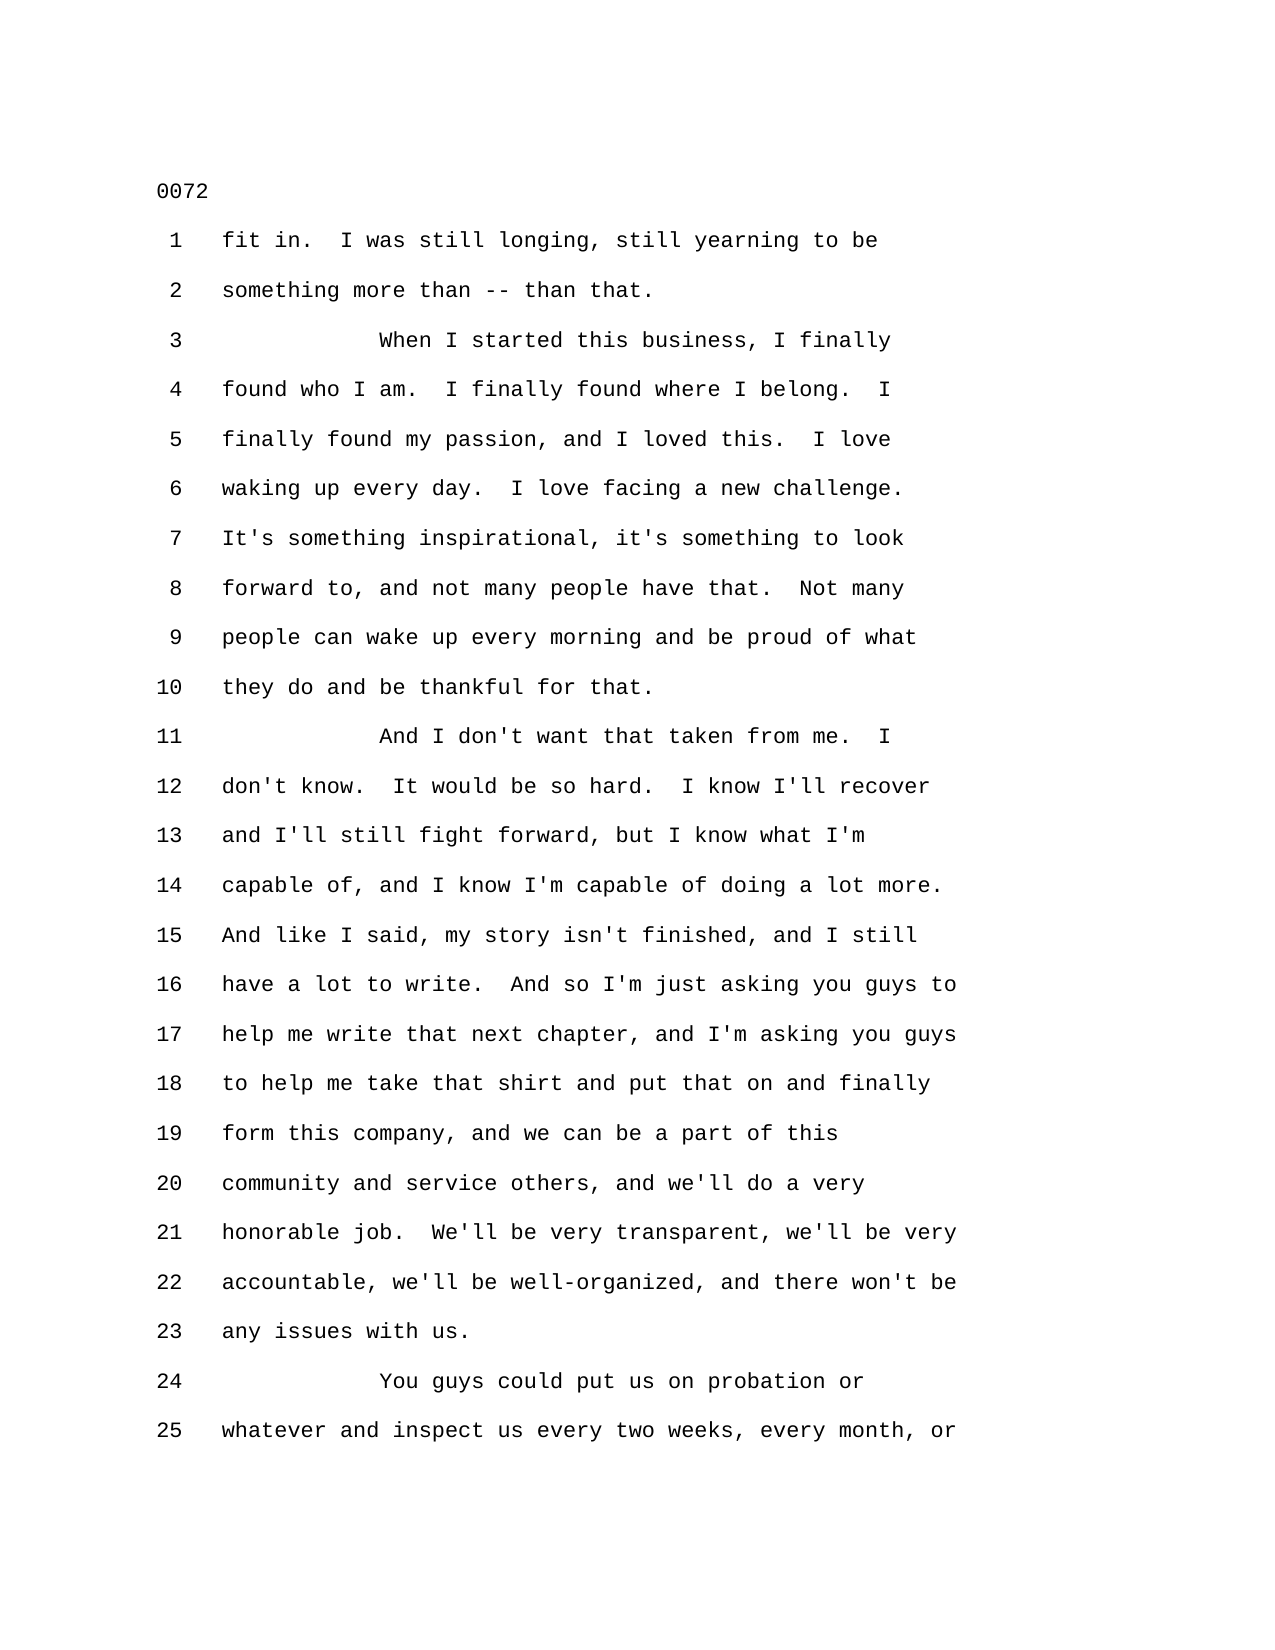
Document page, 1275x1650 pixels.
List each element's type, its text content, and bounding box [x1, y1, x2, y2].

text 9 people can wake up every morning and be proud of what [156, 626, 1119, 651]
text 6 waking up every day. I love facing a new challenge. [156, 477, 1119, 502]
text 4 found who I am. I finally found where I belong. I [156, 378, 1119, 403]
text 11 And I don't want that taken from me. I [156, 725, 1119, 750]
text 5 finally found my passion, and I loved this. I love [156, 428, 1119, 453]
text 13 and I'll still fight forward, but I know what I'm [156, 824, 1119, 849]
text 3 When I started this business, I finally [156, 329, 1119, 353]
text 0072 [156, 180, 1119, 205]
text 14 capable of, and I know I'm capable of doing a lot more. [156, 874, 1119, 899]
text 23 any issues with us. [156, 1320, 1119, 1345]
text 15 And like I said, my story isn't finished, and I still [156, 924, 1119, 948]
text 10 they do and be thankful for that. [156, 676, 1119, 701]
text 7 It's something inspirational, it's something to look [156, 527, 1119, 552]
text 18 to help me take that shirt and put that on and finally [156, 1072, 1119, 1097]
text 24 You guys could put us on probation or [156, 1370, 1119, 1395]
text 20 community and service others, and we'll do a very [156, 1172, 1119, 1196]
text 1 fit in. I was still longing, still yearning to be [156, 229, 1119, 254]
text 2 something more than -- than that. [156, 279, 1119, 304]
text 16 have a lot to write. And so I'm just asking you guys to [156, 973, 1119, 998]
text 22 accountable, we'll be well-organized, and there won't be [156, 1271, 1119, 1296]
text 17 help me write that next chapter, and I'm asking you guys [156, 1023, 1119, 1048]
text 21 honorable job. We'll be very transparent, we'll be very [156, 1221, 1119, 1246]
text 25 whatever and inspect us every two weeks, every month, or [156, 1419, 1119, 1444]
text 19 form this company, and we can be a part of this [156, 1122, 1119, 1147]
text 8 forward to, and not many people have that. Not many [156, 577, 1119, 601]
text 12 don't know. It would be so hard. I know I'll recover [156, 775, 1119, 800]
